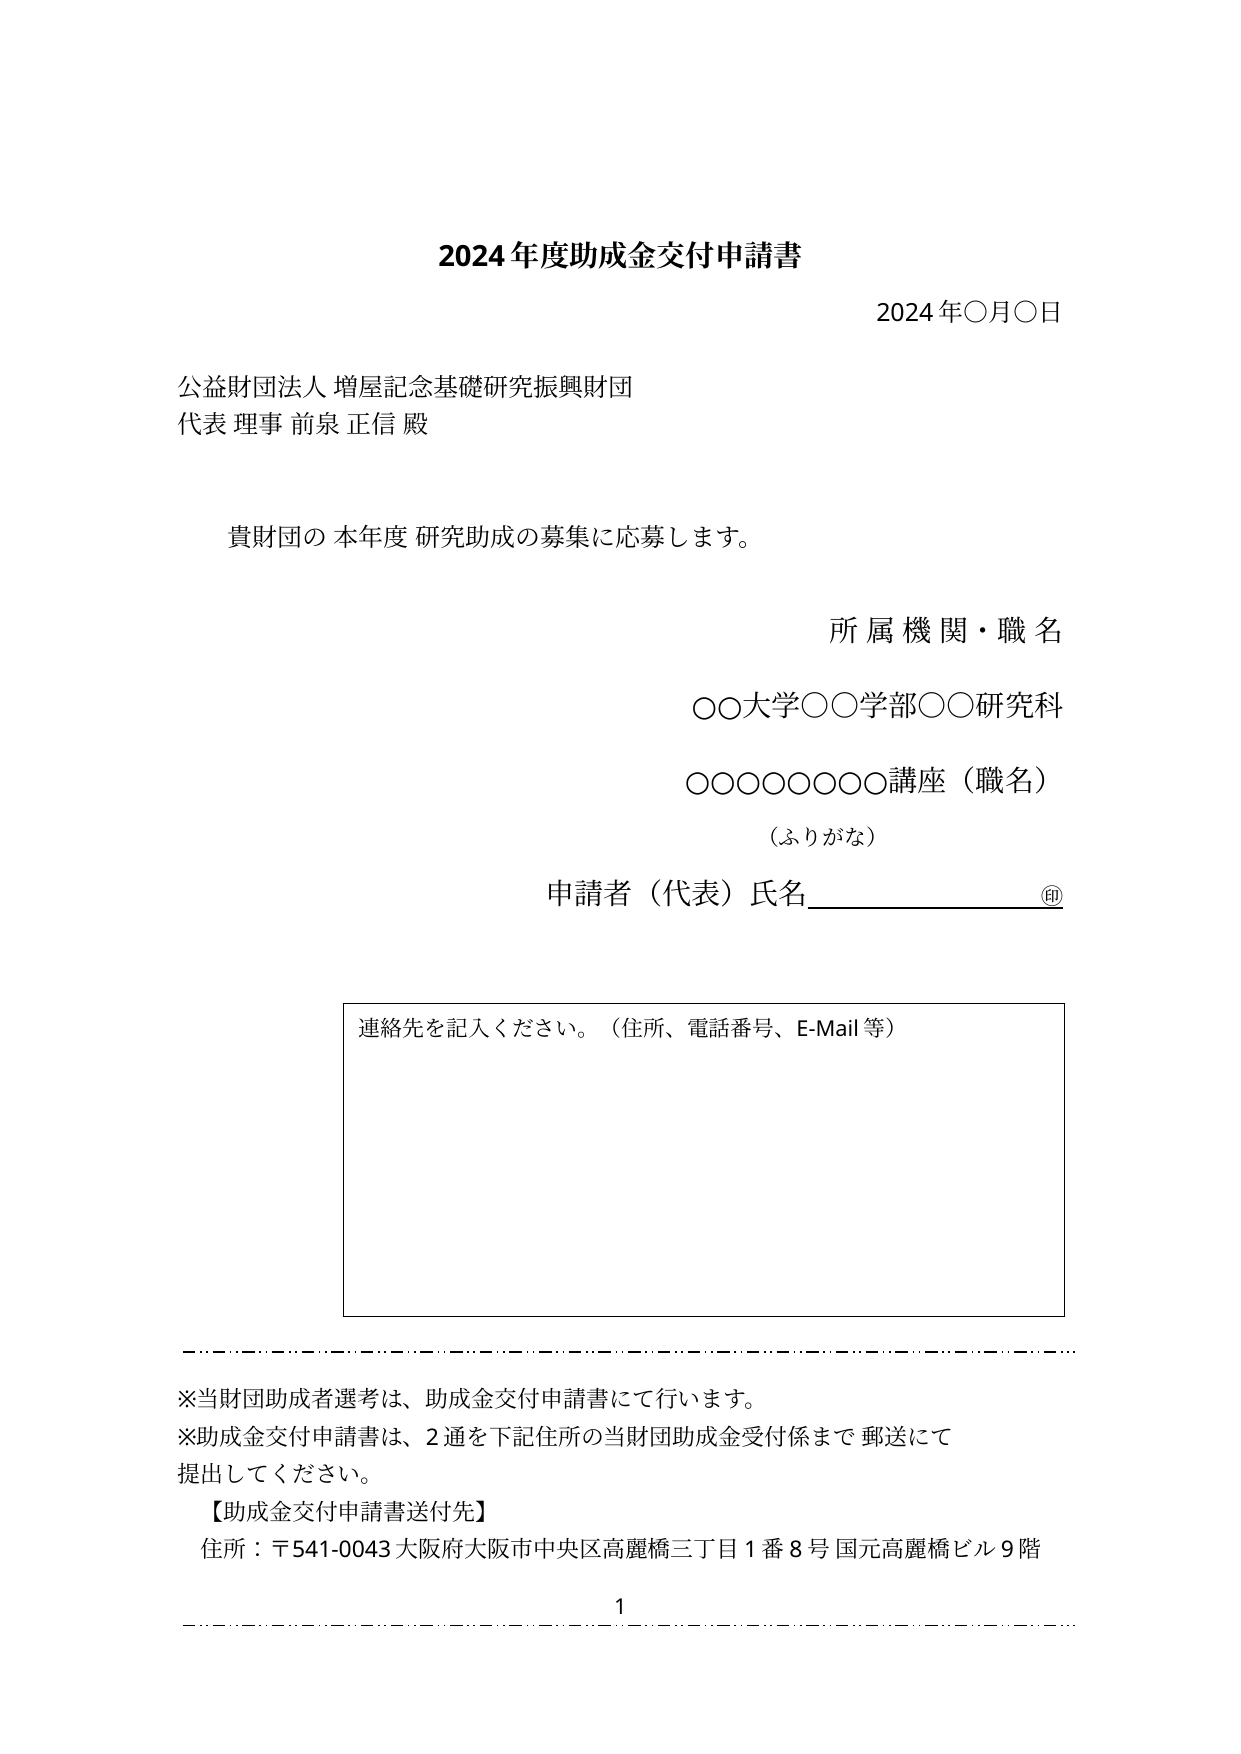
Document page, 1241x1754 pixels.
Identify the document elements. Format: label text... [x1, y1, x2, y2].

text ○○大学○○学部○○研究科 [177, 667, 1063, 742]
text ※助成金交付申請書は、2通を下記住所の当財団助成金受付係まで 郵送にて [177, 1417, 1063, 1454]
text 2024年度助成金交付申請書 [177, 217, 1063, 292]
text 貴財団の 本年度 研究助成の募集に応募します。 [177, 517, 1063, 554]
text 所 属 機 関・職 名 [177, 592, 1063, 667]
text 代表 理事 前泉 正信 殿 [177, 404, 1063, 442]
text ※当財団助成者選考は、助成金交付申請書にて行います。 [177, 1379, 1063, 1417]
text 申請者（代表）氏名 ㊞ [177, 854, 1063, 929]
text 2024年○月○日 [177, 292, 1063, 329]
text 【助成金交付申請書送付先】 [177, 1492, 1063, 1529]
text 公益財団法人 増屋記念基礎研究振興財団 [177, 367, 1063, 404]
text （ふりがな） [177, 817, 888, 854]
text ○○○○○○○○講座（職名） [177, 742, 1063, 817]
text 提出してください。 [177, 1454, 1063, 1492]
text 住所：〒541-0043大阪府大阪市中央区高麗橋三丁目1番8号 国元高麗橋ビル9階 [177, 1529, 1063, 1567]
